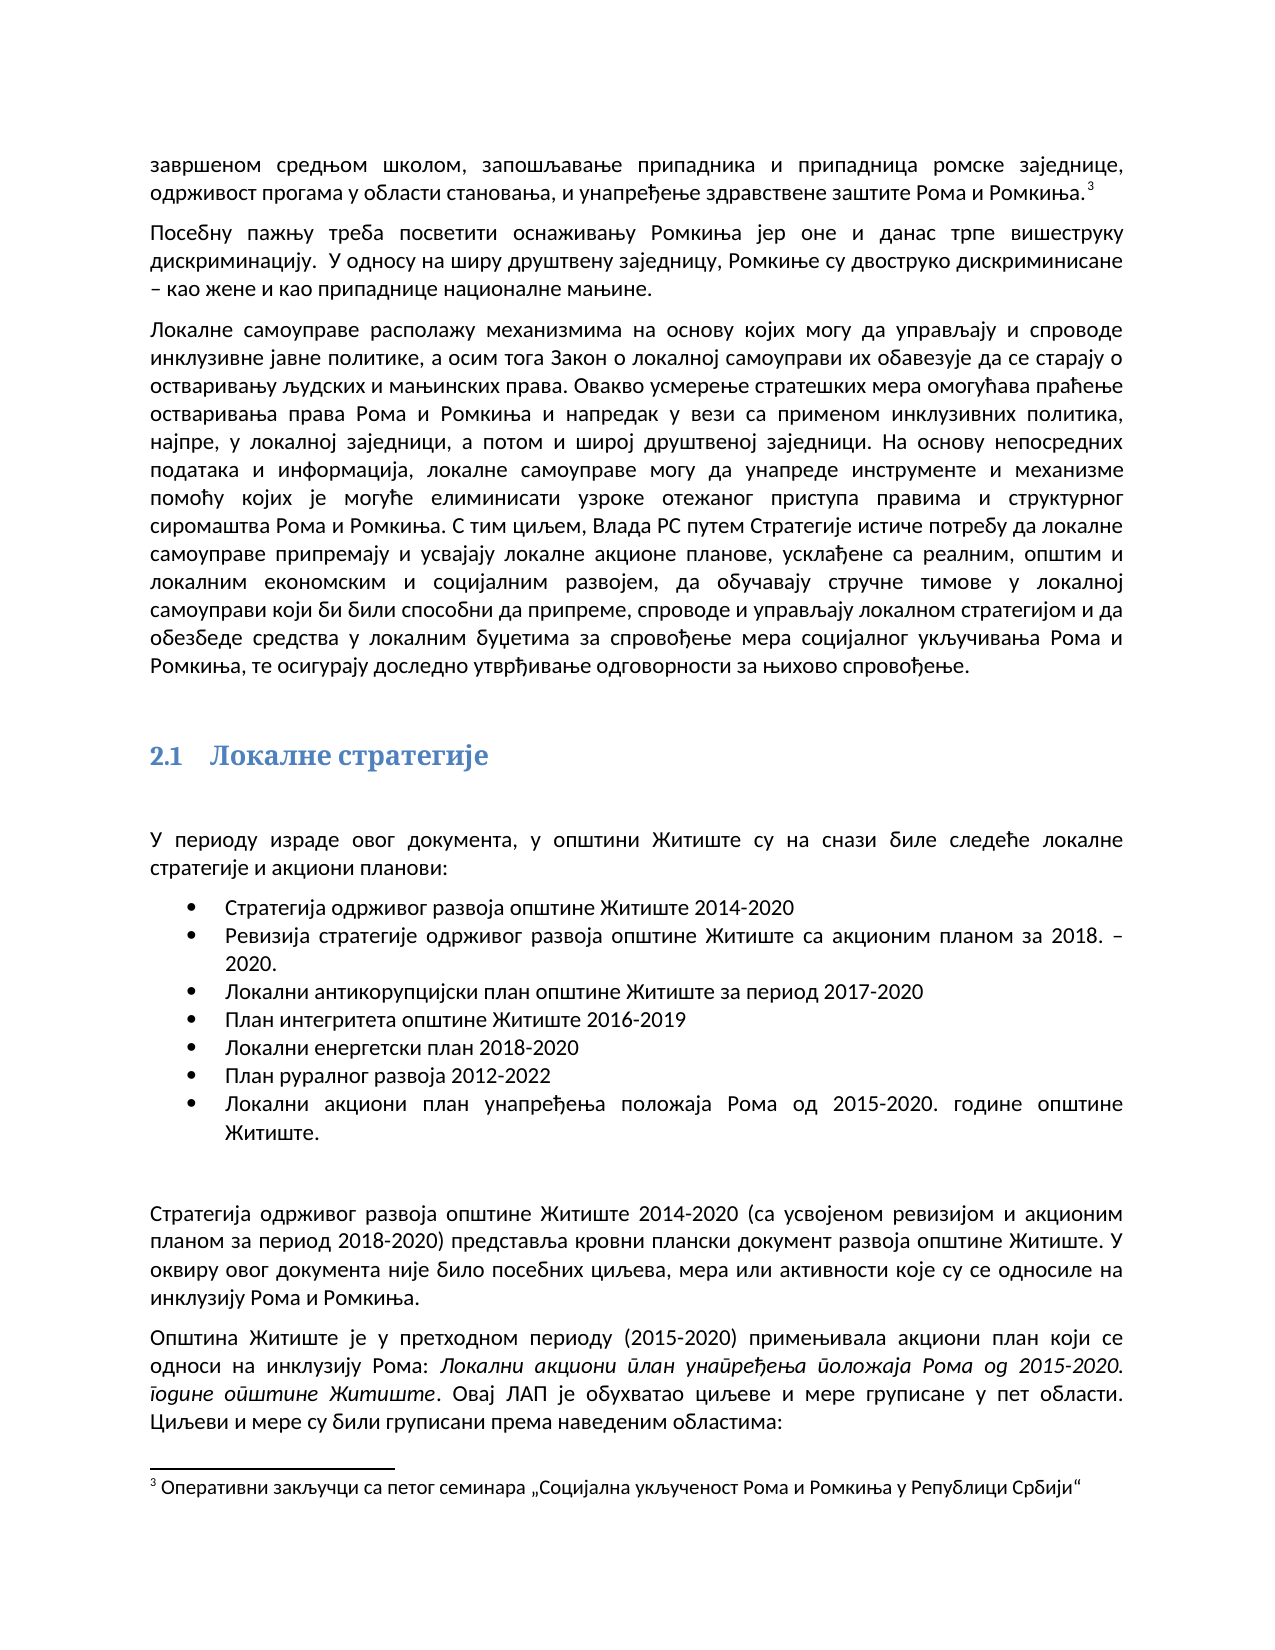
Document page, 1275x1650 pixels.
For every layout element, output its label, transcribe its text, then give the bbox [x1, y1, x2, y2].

text Локалне самоуправе располажу механизмима на основу којих могу да управљају и спроводе инклузивне јавне политике, а осим тога Закон о локалној самоуправи их обавезује да се старају о остваривању људских и мањинских права. Овакво усмерење стратешких мера омогућава праћење остваривања права Рома и Ромкиња и напредак у вези са применом инклузивних политика, најпре, у локалној заједници, а потом и широј друштвеној заједници. На основу непосредних података и информација, локалне самоуправе могу да унапреде инструменте и механизме помоћу којих је могуће елиминисати узроке отежаног приступа правима и структурног сиромаштва Рома и Ромкиња. С тим циљем, Влада РС путем Стратегије истиче потребу да локалне самоуправе припремају и усвајају локалне акционе планове, усклађене са реалним, општим и локалним економским и социјалним развојем, да обучавају стручне тимове у локалној самоуправи који би били способни да припреме, спроводе и управљају локалном стратегијом и да обезбеде средства у локалним буџетима за спровођење мера социјалног укључивања Рома и Ромкиња, те осигурају доследно утврђивање одговорности за њихово спровођење. [150, 315, 1125, 679]
list Локални антикорупцијски план општине Житиште за период 2017-2020 [187, 977, 1125, 1006]
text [150, 150, 1125, 206]
list План интегритета општине Житиште 2016-2019 [187, 1006, 1125, 1033]
list Ревизија стратегије одрживог развоја општине Житиште са акционим планом за 2018. – 2020. [187, 921, 1125, 977]
text Стратегија одрживог развоја општине Житиште 2014-2020 (са усвојеном ревизијом и акционим планом за период 2018-2020) представља кровни плански документ развоја општине Житиште. У оквиру овог документа није било посебних циљева, мера или активности које су се односиле на инклузију Рома и Ромкиња. [150, 1199, 1125, 1311]
text У периоду израде овог документа, у општини Житиште су на снази биле следеће локалне стратегије и акциони планови: [150, 825, 1125, 881]
list Локални акциони план унапређења положаја Рома од 2015-2020. године општине Житиште. [187, 1089, 1125, 1146]
list План руралног развоја 2012-2022 [187, 1062, 1125, 1089]
list Стратегија одрживог развоја општине Житиште 2014-2020 [187, 893, 1125, 921]
text Посебну пажњу треба посветити оснаживању Ромкиња јер оне и данас трпе вишеструку дискриминацију. У односу на ширу друштвену заједницу, Ромкиње су двоструко дискриминисане – као жене и као припаднице националне мањине. [150, 218, 1125, 303]
subtitle Локалне стратегије [150, 741, 1125, 772]
list Локални енергетски план 2018-2020 [187, 1033, 1125, 1062]
text Општина Житиште је у претходном периоду (2015-2020) примењивала акциони план који се односи на инклузију Рома: Локални акциони план унапређења положаја Рома од 2015-2020. године општине Житиште. Овај ЛАП је обухватао циљеве и мере груписане у пет области. Циљеви и мере су били груписани према наведеним областима: [150, 1323, 1125, 1435]
